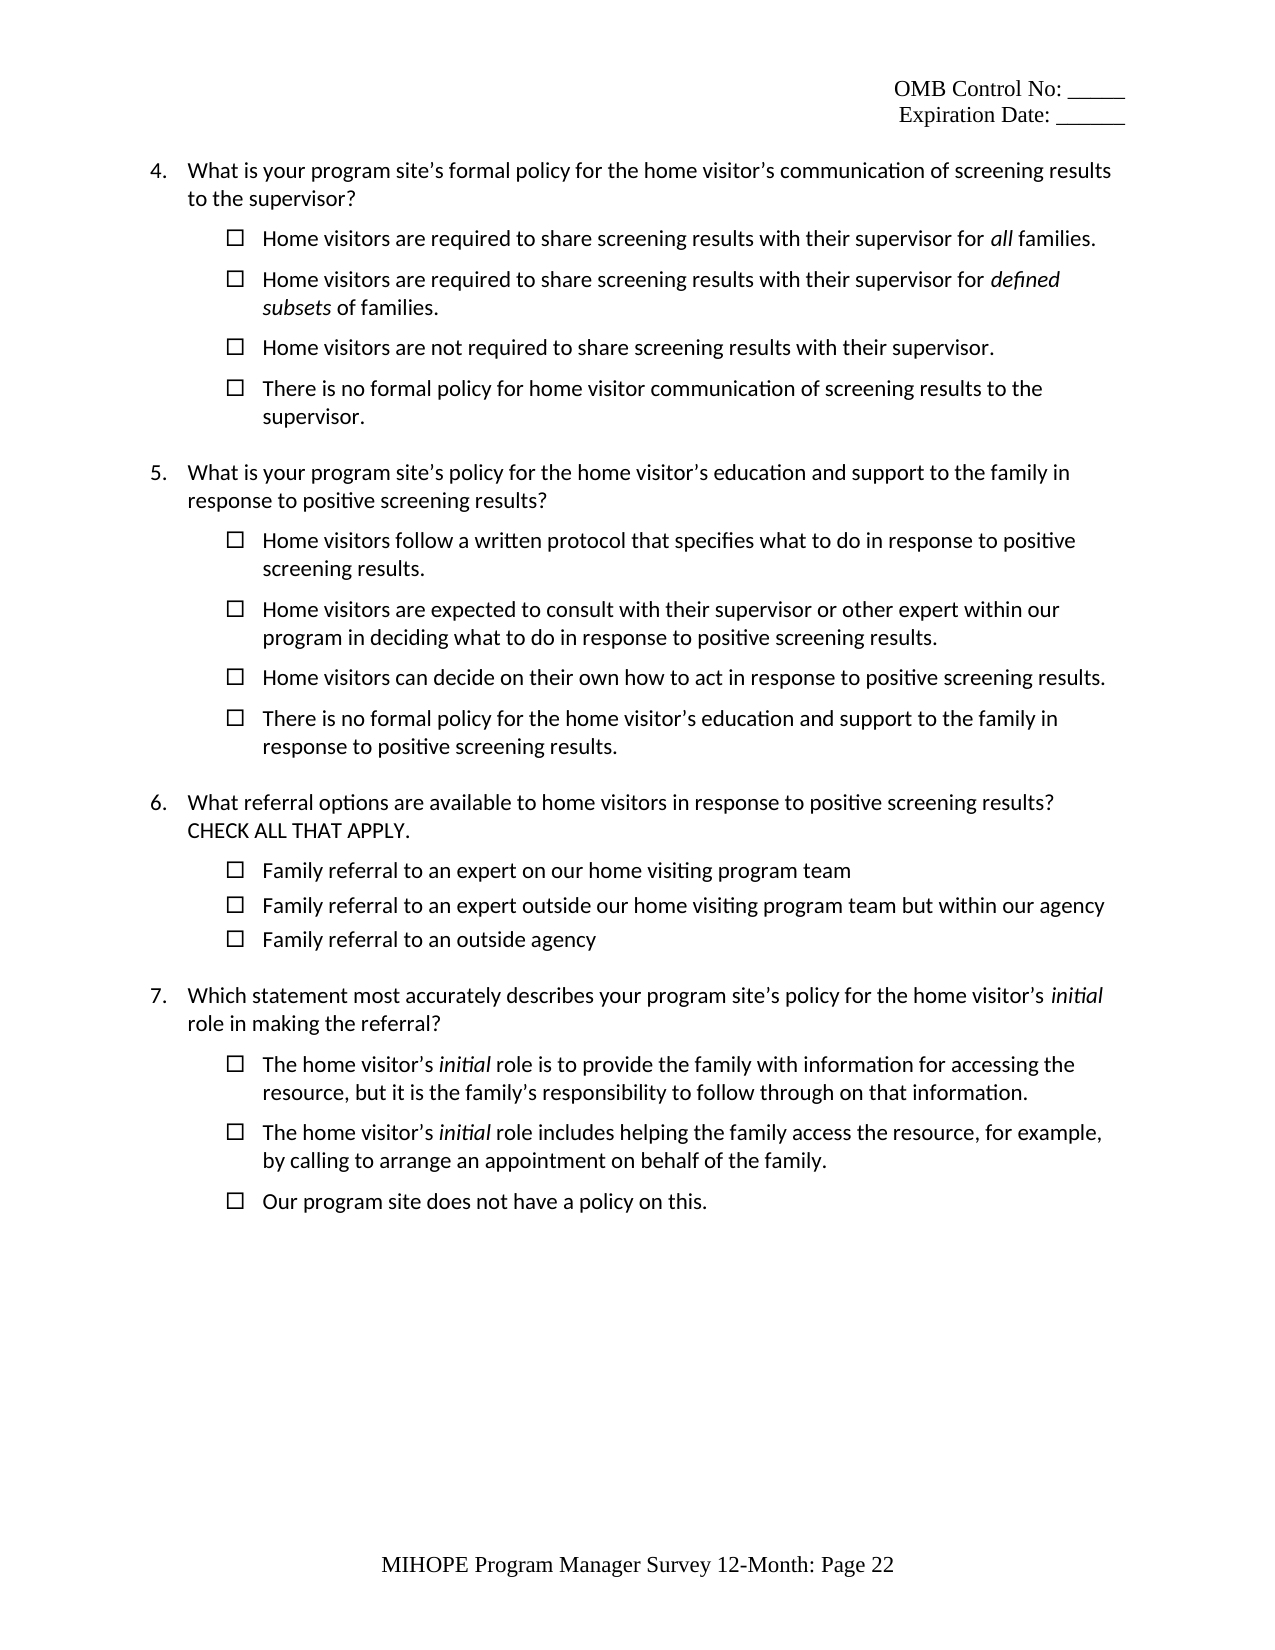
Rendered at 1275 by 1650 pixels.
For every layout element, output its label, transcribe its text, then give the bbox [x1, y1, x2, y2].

text Home visitors follow a written protocol that specifies what to do in response to positive screening results. [225, 526, 1125, 582]
text The home visitor’s initial role is to provide the family with information for accessing the resource, but it is the family’s responsibility to follow through on that information. [225, 1050, 1125, 1106]
text Home visitors are expected to consult with their supervisor or other expert within our program in deciding what to do in response to positive screening results. [225, 595, 1125, 651]
text Home visitors are not required to share screening results with their supervisor. [225, 333, 1125, 361]
text 4. What is your program site’s formal policy for the home visitor’s communication of screening results to the supervisor? [150, 156, 1125, 212]
text Our program site does not have a policy on this. [225, 1187, 1125, 1215]
text Family referral to an outside agency [225, 925, 1125, 953]
text Family referral to an expert outside our home visiting program team but within our agency [225, 891, 1125, 919]
text 5. What is your program site’s policy for the home visitor’s education and support to the family in response to positive screening results? [150, 458, 1125, 514]
text There is no formal policy for home visitor communication of screening results to the supervisor. [225, 374, 1125, 430]
text There is no formal policy for the home visitor’s education and support to the family in response to positive screening results. [225, 704, 1125, 760]
text Home visitors are required to share screening results with their supervisor for defined subsets of families. [225, 265, 1125, 321]
text Home visitors are required to share screening results with their supervisor for all families. [225, 224, 1125, 252]
text 7. Which statement most accurately describes your program site’s policy for the home visitor’s initial role in making the referral? [150, 981, 1125, 1037]
text Home visitors can decide on their own how to act in response to positive screening results. [225, 663, 1125, 692]
text The home visitor’s initial role includes helping the family access the resource, for example, by calling to arrange an appointment on behalf of the family. [225, 1118, 1125, 1174]
text Family referral to an expert on our home visiting program team [225, 857, 1125, 885]
text 6. What referral options are available to home visitors in response to positive screening results? CHECK ALL THAT APPLY. [150, 788, 1125, 844]
